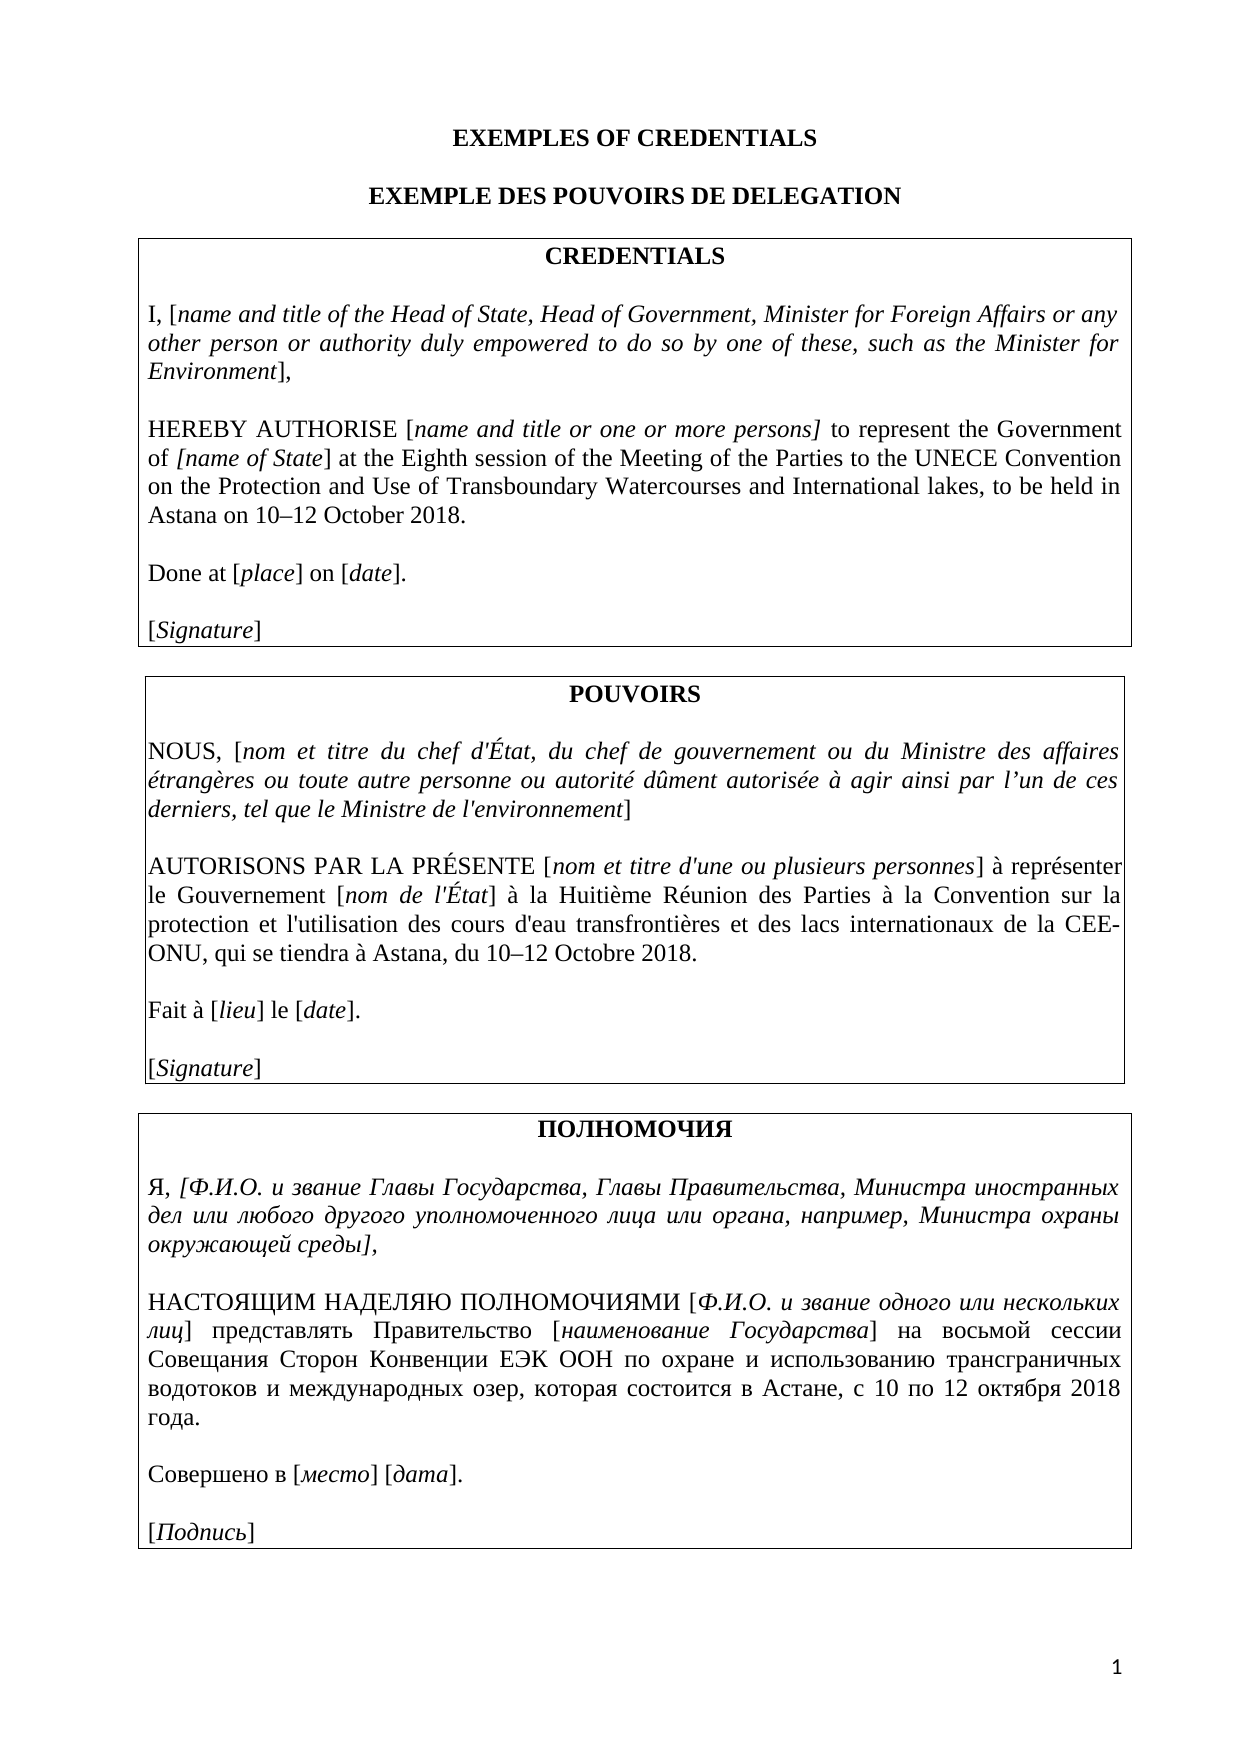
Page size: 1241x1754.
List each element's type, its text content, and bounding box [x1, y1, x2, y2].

text CREDENTIALS [139, 239, 1131, 270]
text [Signature] [139, 612, 1131, 646]
text I, [name and title of the Head of State, Head of Government, Minister for Foreign Affairs or any other person or authority duly empowered to do so by one of these, such as the Minister for Environment], [148, 299, 1122, 385]
text Done at [place] on [date]. [148, 558, 1122, 586]
text HEREBY AUTHORISE [name and title or one or more persons] to represent the Government of [name of State] at the Eighth session of the Meeting of the Parties to the UNECE Convention on the Protection and Use of Transboundary Watercourses and International lakes, to be held in Astana on 10–12 October 2018. [148, 414, 1122, 529]
text Я, [Ф.И.О. и звание Главы Государства, Главы Правительства, Министра иностранных дел или любого другого уполномоченного лица или органа, например, Министра охраны окружающей среды], [148, 1172, 1122, 1258]
text [Signature] [146, 1049, 1124, 1083]
text exemples of credentials [148, 123, 1122, 152]
text НАСТОЯЩИМ НАДЕЛЯЮ ПОЛНОМОЧИЯМИ [Ф.И.О. и звание одного или нескольких лиц] представлять Правительство [наименование Государства] на восьмой сессии Совещания Сторон Конвенции ЕЭК ООН по охране и использованию трансграничных водотоков и международных озер, которая состоится в Астане, с 10 по 12 октября 2018 года. [148, 1287, 1122, 1431]
text Совершено в [место] [дата]. [148, 1459, 1122, 1488]
text Fait à [lieu] le [date]. [148, 995, 1122, 1024]
text [Подпись] [139, 1516, 1131, 1548]
text NOUS, [nom et titre du chef d'État, du chef de gouvernement ou du Ministre des affaires étrangères ou toute autre personne ou autorité dûment autorisée à agir ainsi par l’un de ces derniers, tel que le Ministre de l'environnement] [148, 736, 1122, 823]
text AUTORISONS PAR LA PRÉSENTE [nom et titre d'une ou plusieurs personnes] à représenter le Gouvernement [nom de l'État] à la Huitième Réunion des Parties à la Convention sur la protection et l'utilisation des cours d'eau transfrontières et des lacs internationaux de la CEE-ONU, qui se tiendra à Astana, du 10–12 Octobre 2018. [148, 851, 1122, 966]
text EXEMPLE DES POUVOIRS DE DELEGATION [148, 181, 1122, 209]
text ПОЛНОМОЧИЯ [139, 1114, 1131, 1143]
text POUVOIRS [146, 677, 1124, 708]
